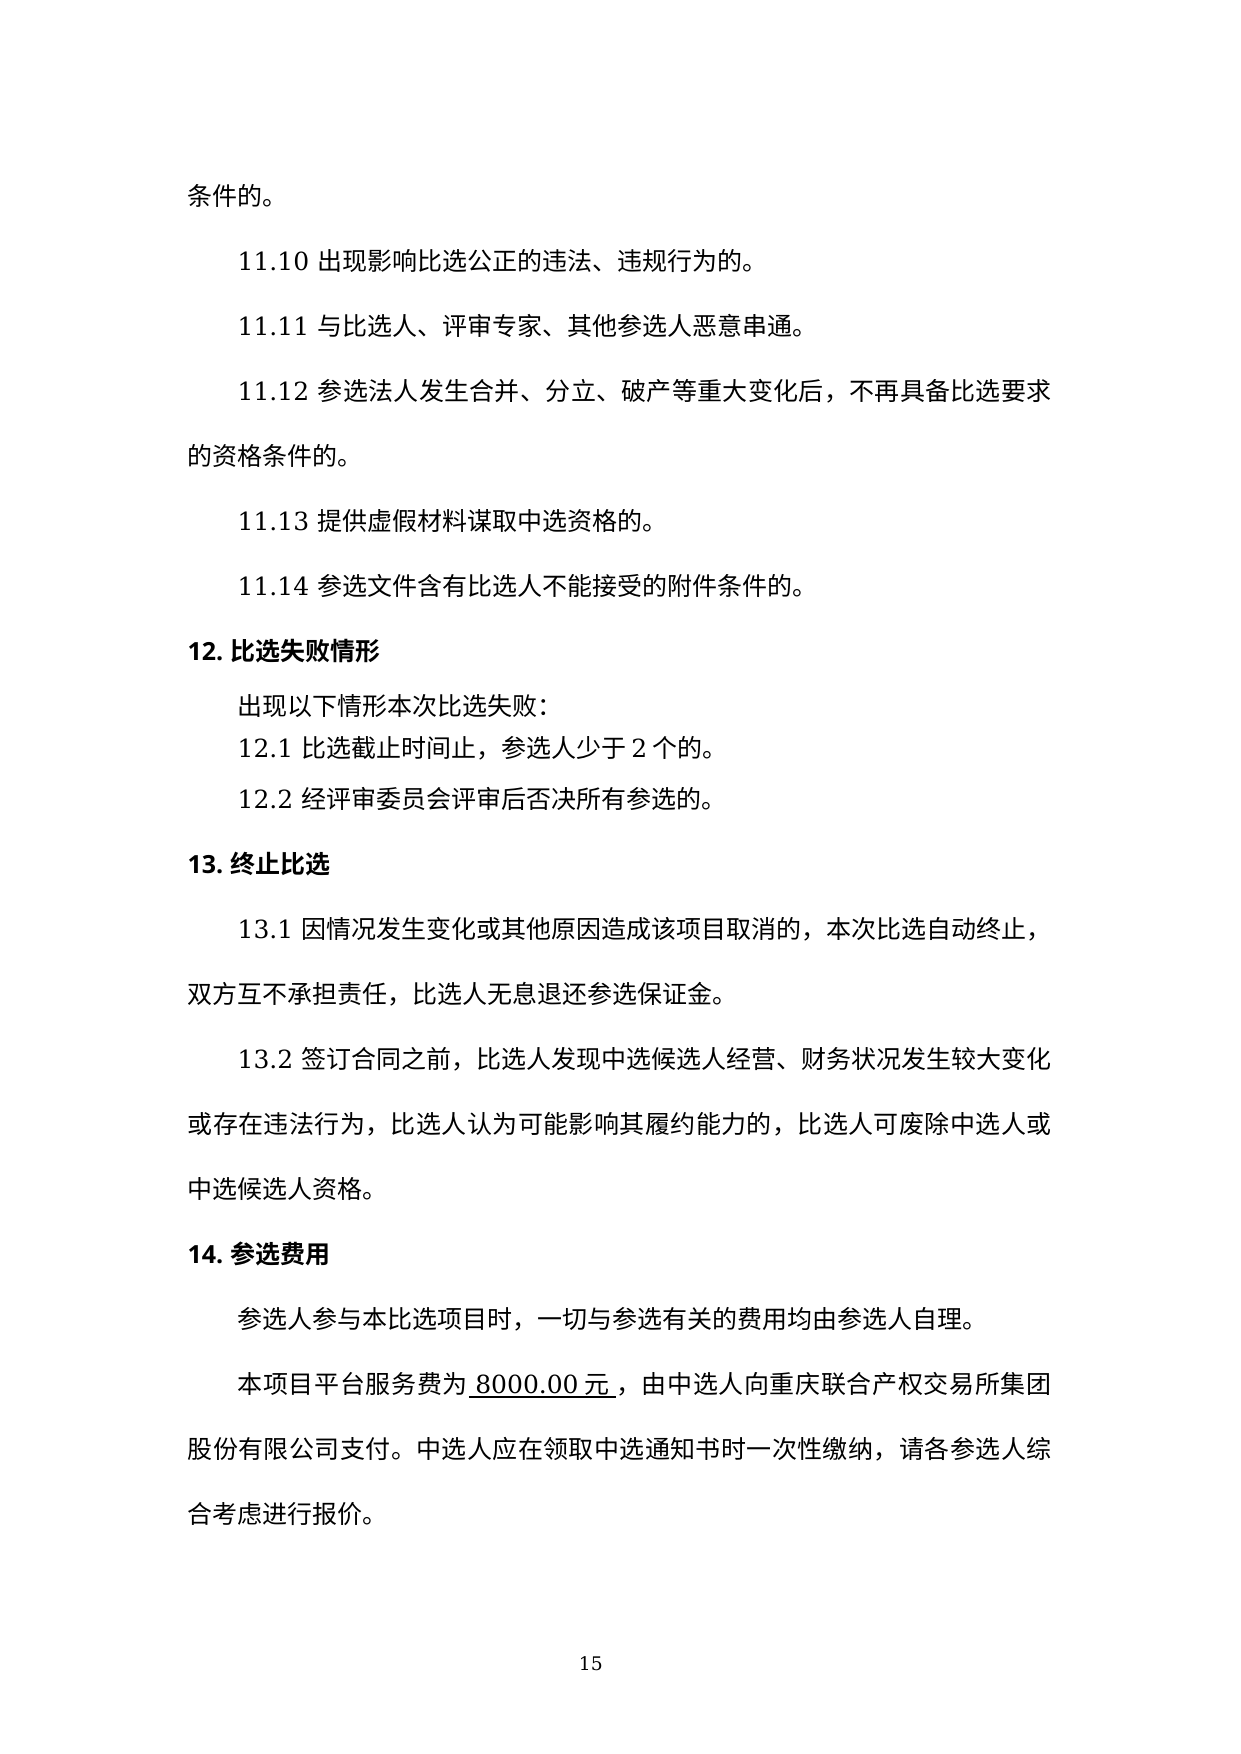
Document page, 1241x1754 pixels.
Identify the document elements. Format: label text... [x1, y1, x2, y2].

text 12.2 经评审委员会评审后否决所有参选的。 [187, 765, 1053, 830]
text 参选人参与本比选项目时，一切与参选有关的费用均由参选人自理。 [187, 1285, 1053, 1350]
text 11.14 参选文件含有比选人不能接受的附件条件的。 [187, 552, 1053, 617]
text 出现以下情形本次比选失败： [187, 682, 1053, 724]
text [187, 162, 1053, 227]
subtitle 13. 终止比选 [187, 830, 1053, 895]
subtitle 12. 比选失败情形 [187, 617, 1053, 682]
text 13.1 因情况发生变化或其他原因造成该项目取消的，本次比选自动终止，双方互不承担责任，比选人无息退还参选保证金。 [187, 895, 1053, 1025]
subtitle 14. 参选费用 [187, 1220, 1053, 1285]
text 12.1 比选截止时间止，参选人少于2个的。 [187, 724, 1053, 765]
text 11.13 提供虚假材料谋取中选资格的。 [187, 487, 1053, 552]
text 本项目平台服务费为 8000.00元 ，由中选人向重庆联合产权交易所集团股份有限公司支付。中选人应在领取中选通知书时一次性缴纳，请各参选人综合考虑进行报价。 [187, 1350, 1053, 1545]
text 11.12 参选法人发生合并、分立、破产等重大变化后，不再具备比选要求的资格条件的。 [187, 357, 1053, 487]
text 11.10 出现影响比选公正的违法、违规行为的。 [187, 227, 1053, 292]
text 11.11 与比选人、评审专家、其他参选人恶意串通。 [187, 292, 1053, 357]
text 13.2 签订合同之前，比选人发现中选候选人经营、财务状况发生较大变化或存在违法行为，比选人认为可能影响其履约能力的，比选人可废除中选人或中选候选人资格。 [187, 1025, 1053, 1220]
